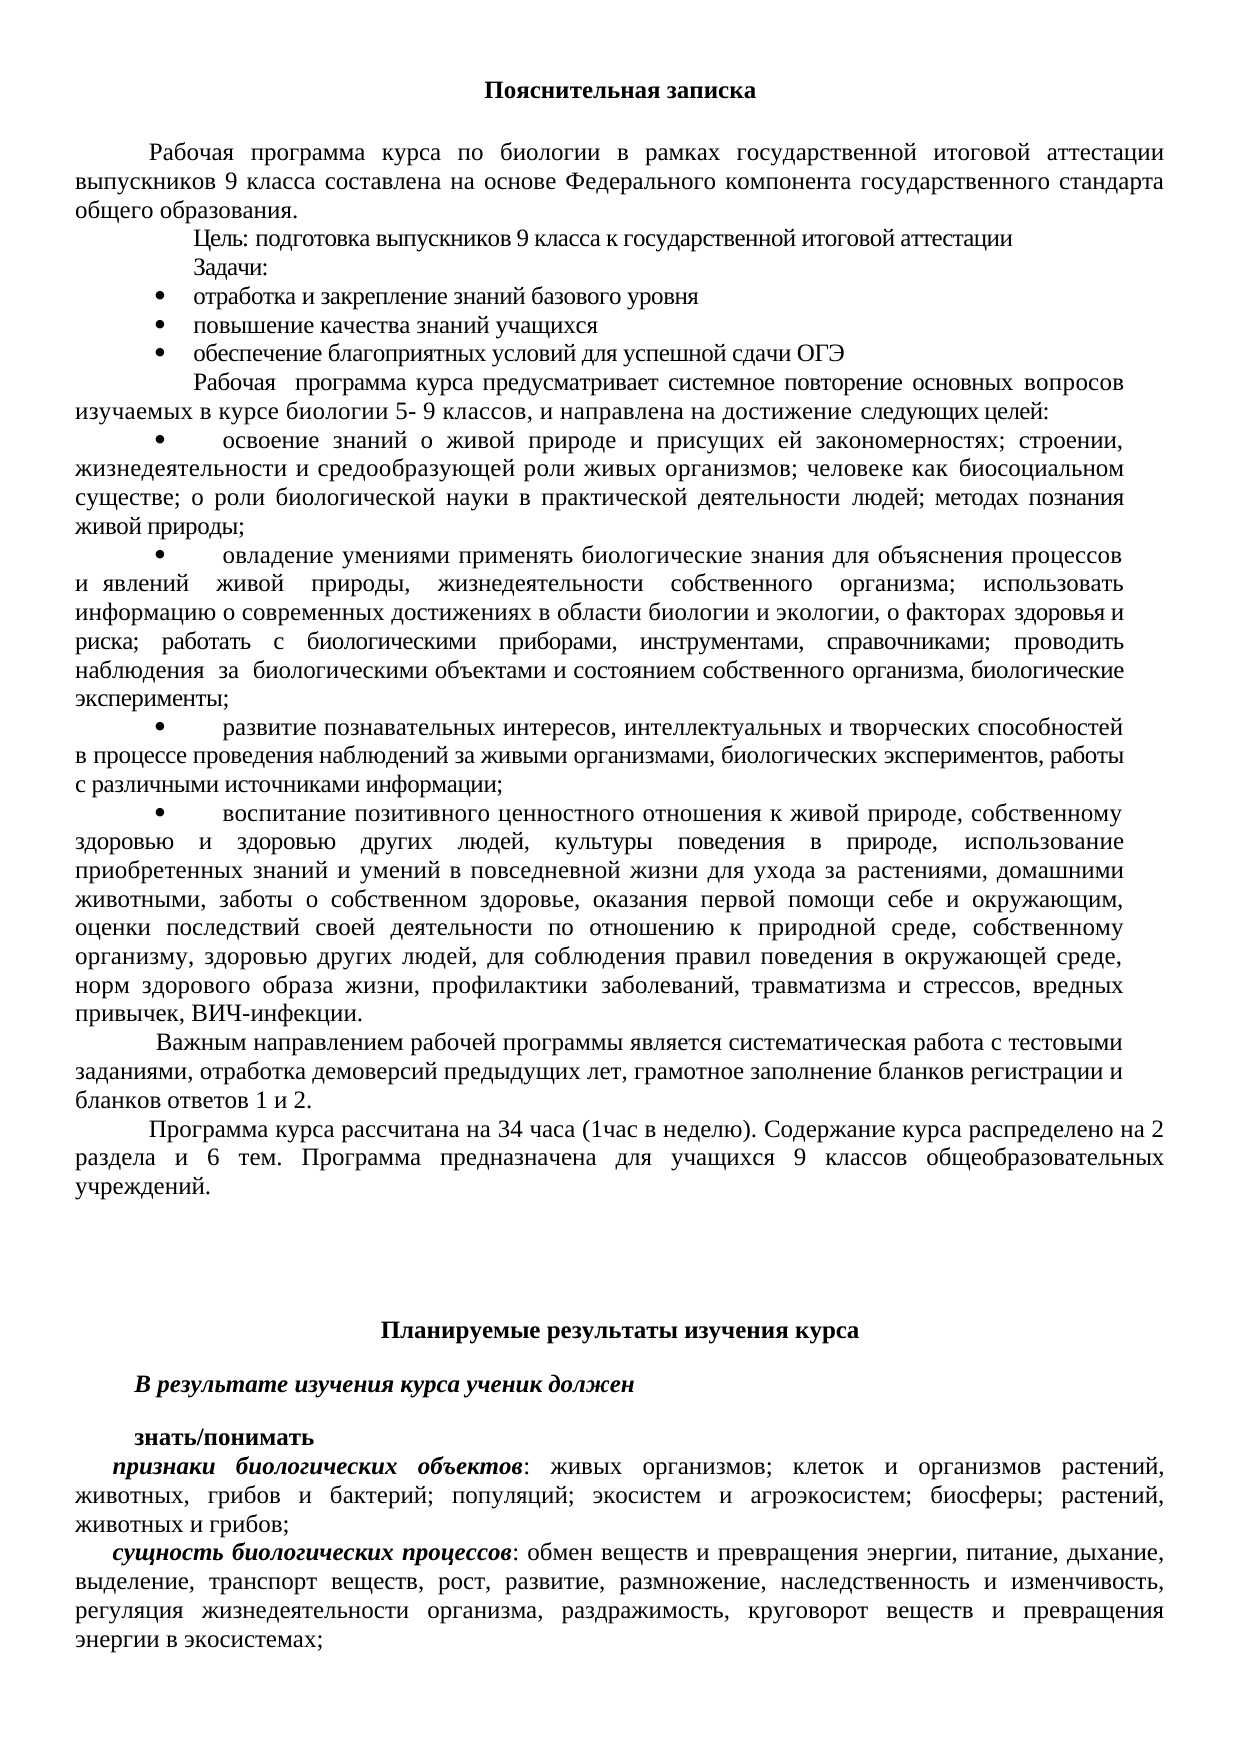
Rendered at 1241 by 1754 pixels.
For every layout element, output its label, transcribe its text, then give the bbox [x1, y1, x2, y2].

text Важным направлением рабочей программы является систематическая работа с тестовыми заданиями, отработка демоверсий предыдущих лет, грамотное заполнение бланков регистрации и бланков ответов 1 и 2. [75, 1027, 1124, 1114]
text Планируемые результаты изучения курса [75, 1315, 1165, 1344]
list отработка и закрепление знаний базового уровня [156, 281, 1124, 310]
list освоение знаний о живой природе и присущих ей закономерностях; строении, жизнедеятельности и средообразующей роли живых организмов; человеке как биосоциальном существе; о роли биологической науки в практической деятельности людей; методах познания живой природы; [75, 425, 1124, 540]
text знать/понимать [75, 1422, 1165, 1451]
text В результате изучения курса ученик должен [75, 1369, 1165, 1397]
list овладение умениями применять биологические знания для объяснения процессов и явлений живой природы, жизнедеятельности собственного организма; использовать информацию о современных достижениях в области биологии и экологии, о факторах здоровья и риска; работать с биологическими приборами, инструментами, справочниками; проводить наблюдения за биологическими объектами и состоянием собственного организма, биологические эксперименты; [75, 540, 1124, 712]
text сущность биологических процессов: обмен веществ и превращения энергии, питание, дыхание, выделение, транспорт веществ, рост, развитие, размножение, наследственность и изменчивость, регуляция жизнедеятельности организма, раздражимость, круговорот веществ и превращения энергии в экосистемах; [75, 1537, 1165, 1652]
text признаки биологических объектов: живых организмов; клеток и организмов растений, животных, грибов и бактерий; популяций; экосистем и агроэкосистем; биосферы; растений, животных и грибов; [75, 1451, 1165, 1537]
list обеспечение благоприятных условий для успешной сдачи ОГЭ [156, 338, 1124, 367]
text Программа курса рассчитана на 34 часа (1час в неделю). Содержание курса распределено на 2 раздела и 6 тем. Программа предназначена для учащихся 9 классов общеобразовательных учреждений. [75, 1114, 1165, 1200]
list воспитание позитивного ценностного отношения к живой природе, собственному здоровью и здоровью других людей, культуры поведения в природе, использование приобретенных знаний и умений в повседневной жизни для ухода за растениями, домашними животными, заботы о собственном здоровье, оказания первой помощи себе и окружающим, оценки последствий своей деятельности по отношению к природной среде, собственному организму, здоровью других людей, для соблюдения правил поведения в окружающей среде, норм здорового образа жизни, профилактики заболеваний, травматизма и стрессов, вредных привычек, ВИЧ-инфекции. [75, 798, 1124, 1027]
text Рабочая программа курса предусматривает системное повторение основных вопросов изучаемых в курсе биологии 5- 9 классов, и направлена на достижение следующих целей: [75, 367, 1124, 425]
list повышение качества знаний учащихся [156, 310, 1124, 338]
text Рабочая программа курса по биологии в рамках государственной итоговой аттестации выпускников 9 класса составлена на основе Федерального компонента государственного стандарта общего образования. [75, 137, 1165, 223]
text Пояснительная записка [75, 75, 1165, 104]
list развитие познавательных интересов, интеллектуальных и творческих способностей в процессе проведения наблюдений за живыми организмами, биологических экспериментов, работы с различными источниками информации; [75, 712, 1124, 798]
text Цель: подготовка выпускников 9 класса к государственной итоговой аттестации Задачи: [193, 223, 1124, 281]
